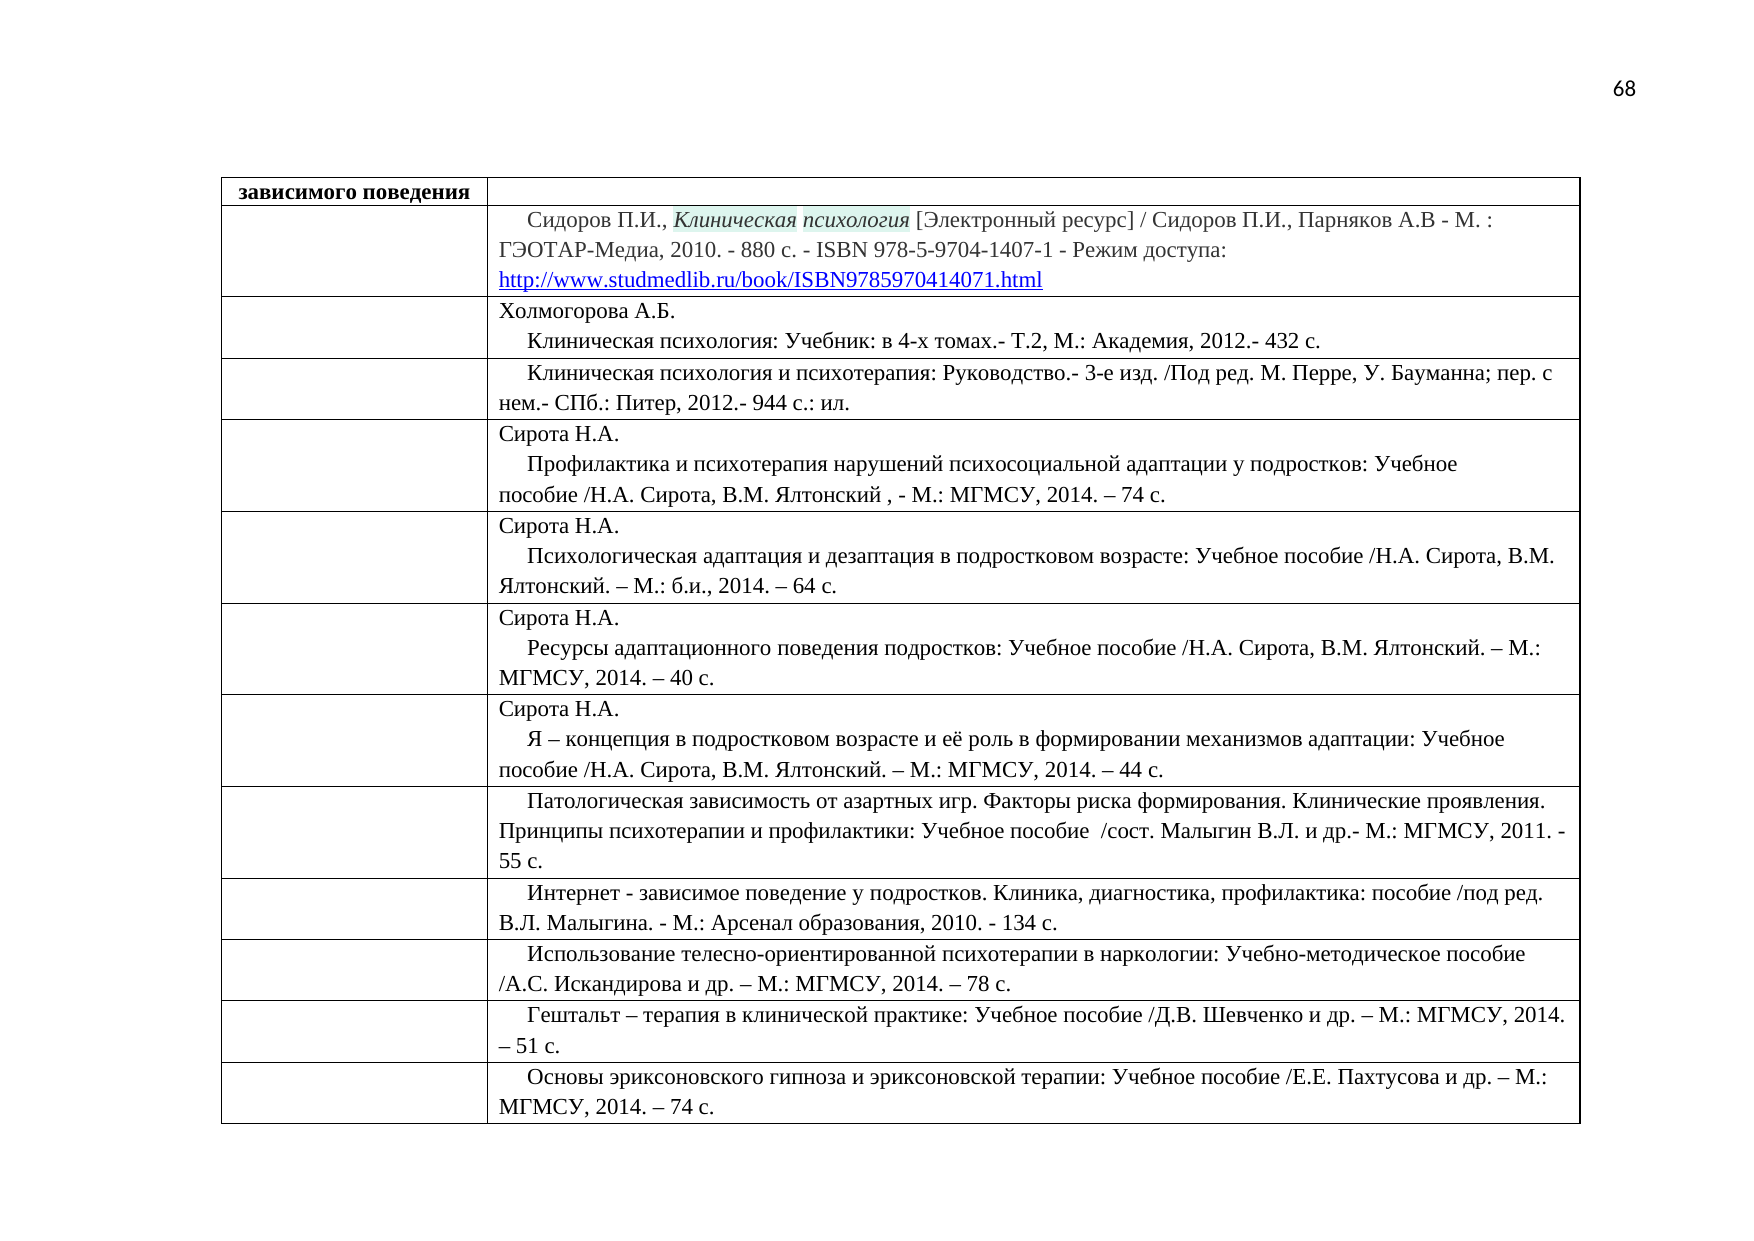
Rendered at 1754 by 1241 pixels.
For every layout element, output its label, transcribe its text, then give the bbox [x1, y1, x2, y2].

table_cell [222, 787, 487, 877]
table_cell Основы эриксоновского гипноза и эриксоновской терапии: Учебное пособие /Е.Е. Пахтусова и др. – М.: МГМСУ, 2014. – 74 с. [488, 1063, 1579, 1123]
table_cell Клиническая психология и психотерапия: Руководство.- 3-е изд. /Под ред. М. Перре, У. Бауманна; пер. с нем.- СПб.: Питер, 2012.- 944 с.: ил. [488, 359, 1579, 419]
table_cell Сирота Н.А. Профилактика и психотерапия нарушений психосоциальной адаптации у подростков: Учебное пособие /Н.А. Сирота, В.М. Ялтонский , - М.: МГМСУ, 2014. – 74 с. [488, 420, 1579, 511]
table_cell Сидоров П.И., Клиническая психология [Электронный ресурс] / Сидоров П.И., Парняков А.В - М. : ГЭОТАР-Медиа, 2010. - 880 с. - ISBN 978-5-9704-1407-1 - Режим доступа: http://www.studmedlib.ru/book/ISBN9785970414071.html [488, 206, 1579, 296]
table_cell Использование телесно-ориентированной психотерапии в наркологии: Учебно-методическое пособие /А.С. Искандирова и др. – М.: МГМСУ, 2014. – 78 с. [488, 940, 1579, 1000]
table_cell [222, 359, 487, 419]
table_cell Патологическая зависимость от азартных игр. Факторы риска формирования. Клинические проявления. Принципы психотерапии и профилактики: Учебное пособие /сост. Малыгин В.Л. и др.- М.: МГМСУ, 2011. - 55 с. [488, 787, 1579, 877]
table_cell [222, 879, 487, 939]
table_cell [222, 695, 487, 786]
table_cell [222, 512, 487, 602]
table_cell Холмогорова А.Б. Клиническая психология: Учебник: в 4-х томах.- Т.2, М.: Академия, 2012.- 432 с. [488, 297, 1579, 358]
table_cell [222, 1063, 487, 1123]
table_cell [222, 420, 487, 511]
table_cell Интернет - зависимое поведение у подростков. Клиника, диагностика, профилактика: пособие /под ред. В.Л. Малыгина. - М.: Арсенал образования, 2010. - 134 с. [488, 879, 1579, 939]
table_cell Сирота Н.А. Я – концепция в подростковом возрасте и её роль в формировании механизмов адаптации: Учебное пособие /Н.А. Сирота, В.М. Ялтонский. – М.: МГМСУ, 2014. – 44 с. [488, 695, 1579, 786]
table_cell [222, 206, 487, 296]
table_cell [222, 1001, 487, 1062]
table_cell [222, 604, 487, 694]
table_cell Гештальт – терапия в клинической практике: Учебное пособие /Д.В. Шевченко и др. – М.: МГМСУ, 2014. – 51 с. [488, 1001, 1579, 1062]
table_cell Сирота Н.А. Ресурсы адаптационного поведения подростков: Учебное пособие /Н.А. Сирота, В.М. Ялтонский. – М.: МГМСУ, 2014. – 40 с. [488, 604, 1579, 694]
table_cell [488, 178, 1579, 204]
table_cell Сирота Н.А. Психологическая адаптация и дезаптация в подростковом возрасте: Учебное пособие /Н.А. Сирота, В.М. Ялтонский. – М.: б.и., 2014. – 64 с. [488, 512, 1579, 602]
table_cell [222, 940, 487, 1000]
table_cell [222, 297, 487, 358]
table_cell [222, 178, 487, 204]
